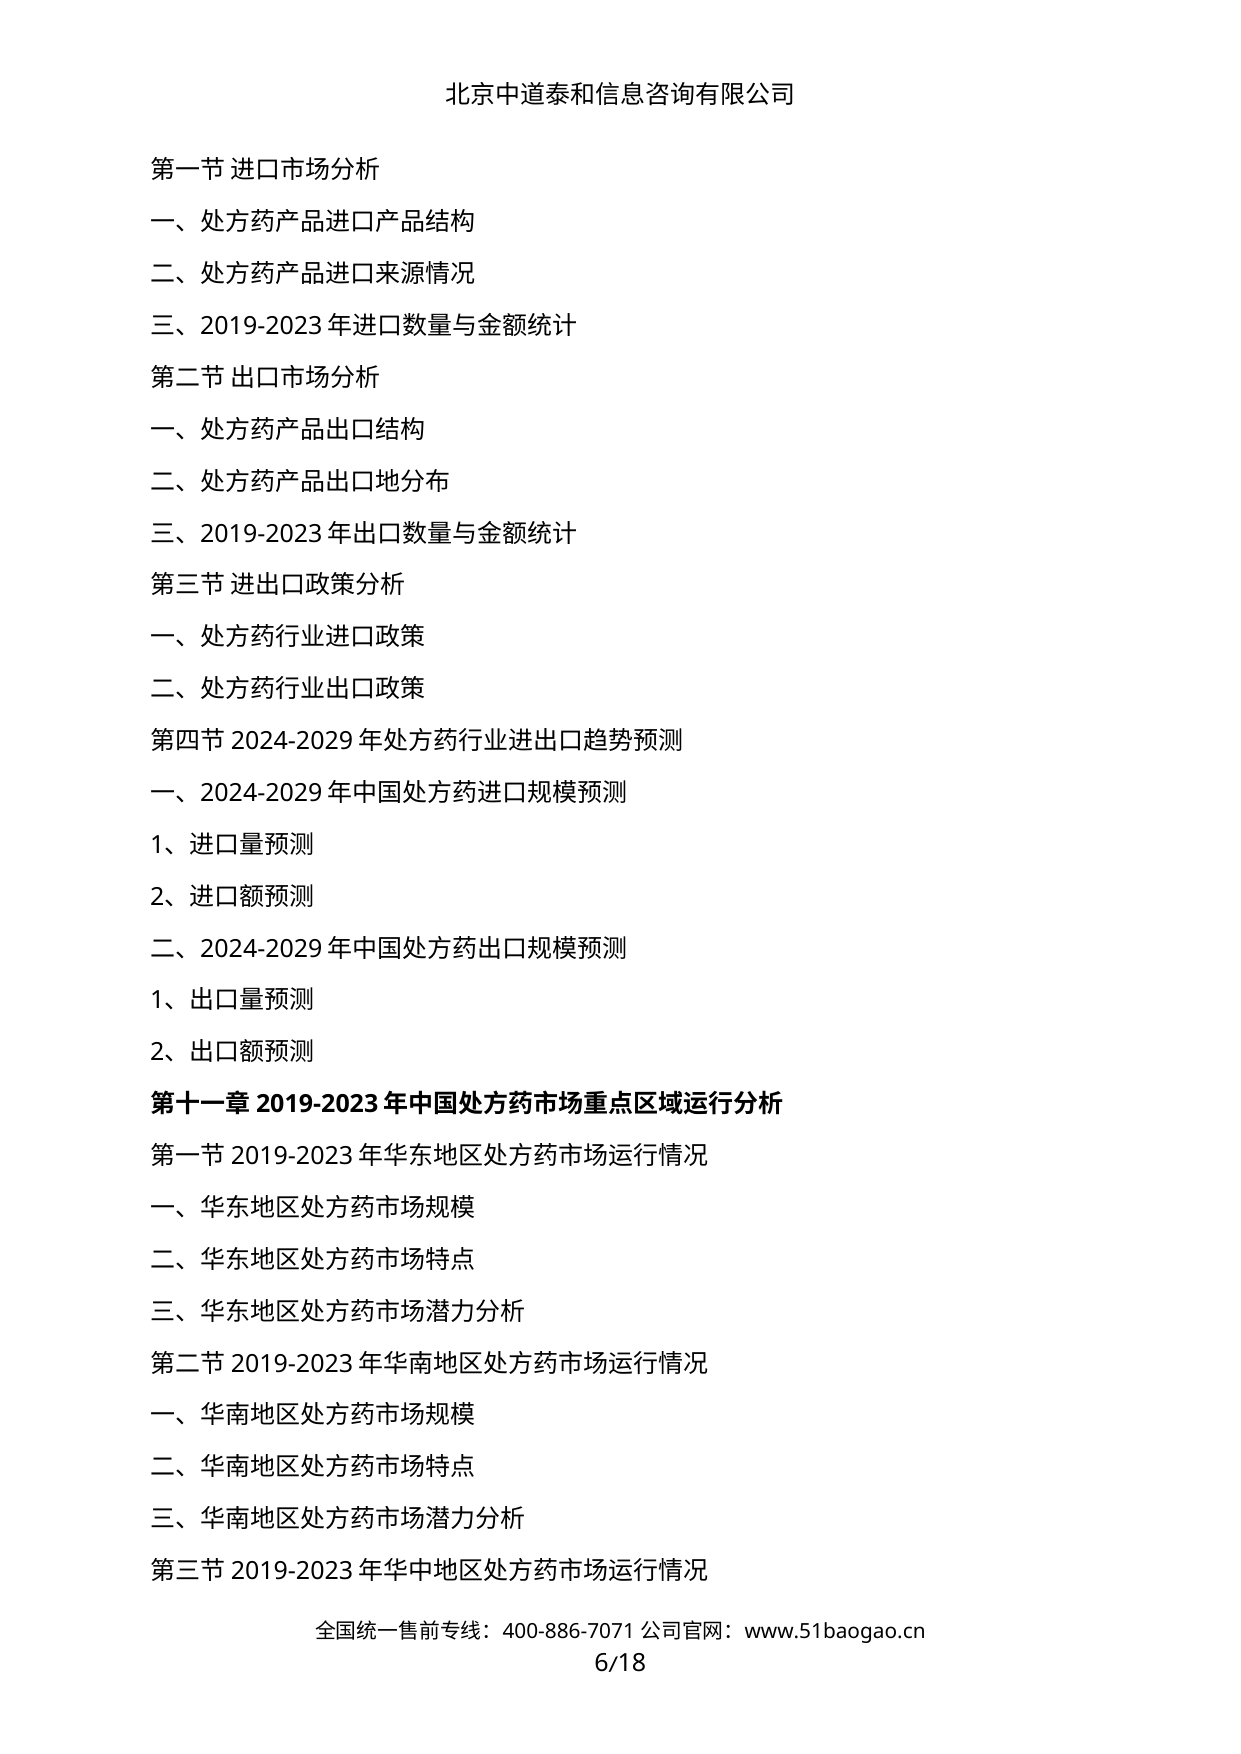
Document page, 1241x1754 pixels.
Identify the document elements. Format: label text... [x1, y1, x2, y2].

text 第三节 进出口政策分析 [150, 565, 1090, 601]
text 二、2024-2029年中国处方药出口规模预测 [150, 928, 1090, 964]
text 第二节 出口市场分析 [150, 357, 1090, 394]
text 一、华东地区处方药市场规模 [150, 1187, 1090, 1224]
text 二、华东地区处方药市场特点 [150, 1239, 1090, 1276]
text 三、华东地区处方药市场潜力分析 [150, 1291, 1090, 1327]
text 2、进口额预测 [150, 876, 1090, 912]
text 1、进口量预测 [150, 824, 1090, 861]
text 第一节 2019-2023年华东地区处方药市场运行情况 [150, 1136, 1090, 1172]
text 1、出口量预测 [150, 980, 1090, 1016]
text 第三节 2019-2023年华中地区处方药市场运行情况 [150, 1551, 1090, 1587]
text 第四节 2024-2029年处方药行业进出口趋势预测 [150, 721, 1090, 757]
text 2、出口额预测 [150, 1032, 1090, 1068]
text 三、2019-2023年出口数量与金额统计 [150, 513, 1090, 549]
text 一、2024-2029年中国处方药进口规模预测 [150, 772, 1090, 809]
text 二、处方药产品出口地分布 [150, 461, 1090, 497]
text 三、华南地区处方药市场潜力分析 [150, 1499, 1090, 1535]
text 第十一章 2019-2023年中国处方药市场重点区域运行分析 [150, 1084, 1090, 1120]
text 三、2019-2023年进口数量与金额统计 [150, 306, 1090, 342]
text 一、处方药行业进口政策 [150, 617, 1090, 653]
text 二、处方药行业出口政策 [150, 669, 1090, 705]
text 一、处方药产品进口产品结构 [150, 202, 1090, 238]
text 第一节 进口市场分析 [150, 150, 1090, 186]
text 二、华南地区处方药市场特点 [150, 1447, 1090, 1483]
text 第二节 2019-2023年华南地区处方药市场运行情况 [150, 1343, 1090, 1379]
text 一、华南地区处方药市场规模 [150, 1395, 1090, 1431]
text 一、处方药产品出口结构 [150, 409, 1090, 446]
text 二、处方药产品进口来源情况 [150, 254, 1090, 290]
